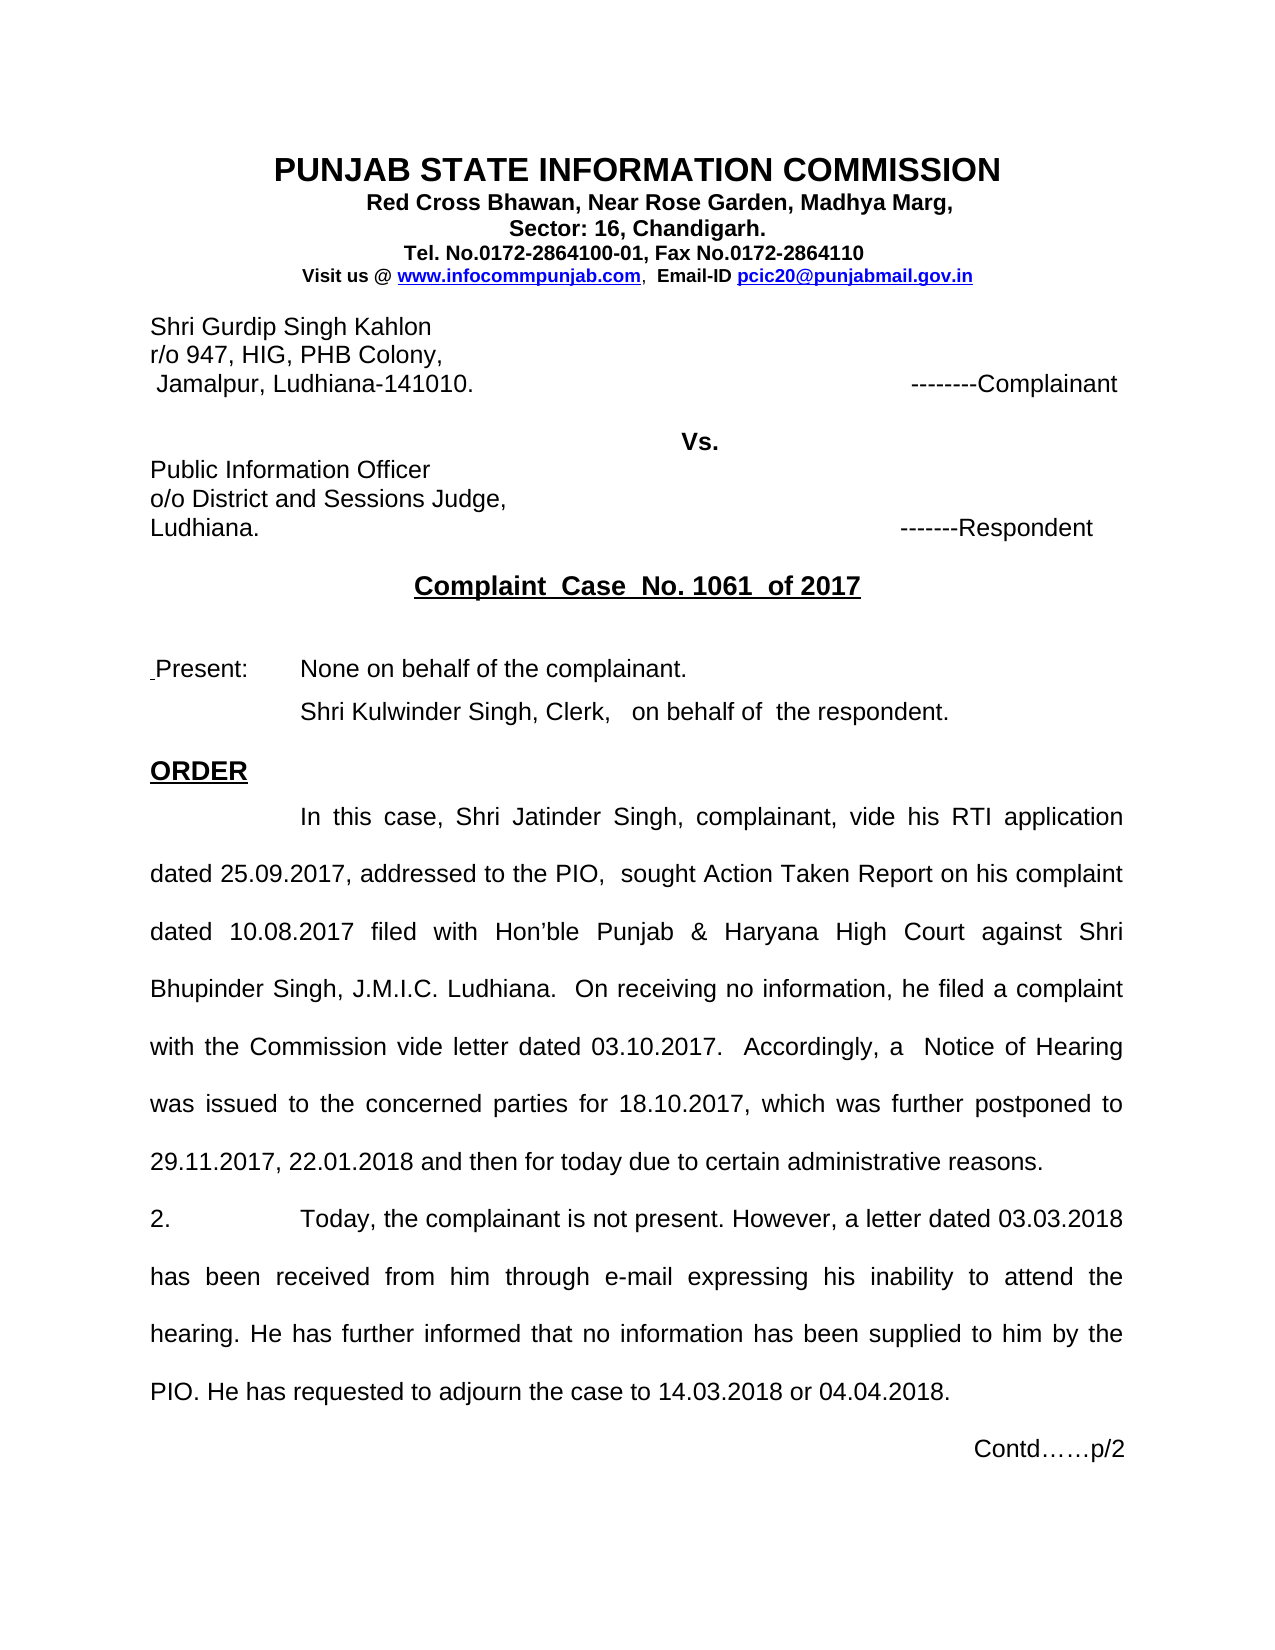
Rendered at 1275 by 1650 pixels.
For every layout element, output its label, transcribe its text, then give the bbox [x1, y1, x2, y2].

text Red Cross Bhawan, Near Rose Garden, Madhya Marg, [150, 188, 1125, 215]
text Complaint Case No. 1061 of 2017 [150, 570, 1125, 601]
text Ludhiana. -------Respondent [150, 513, 1125, 541]
text 2. Today, the complainant is not present. However, a letter dated 03.03.2018 has been received from him through e-mail expressing his inability to attend the hearing. He has further informed that no information has been supplied to him by the PIO. He has requested to adjourn the case to 14.03.2018 or 04.04.2018. [150, 1204, 1125, 1406]
text Public Information Officer [150, 455, 1125, 484]
text Tel. No.0172-2864100-01, Fax No.0172-2864110 [225, 241, 1125, 265]
text Sector: 16, Chandigarh. [150, 215, 1125, 241]
text ORDER [150, 755, 1125, 786]
text Visit us @ www.infocommpunjab.com, Email-ID pcic20@punjabmail.gov.in [150, 265, 1125, 287]
text Shri Gurdip Singh Kahlon [150, 311, 1125, 340]
text r/o 947, HIG, PHB Colony, [150, 340, 1125, 369]
text Jamalpur, Ludhiana-141010. --------Complainant [150, 369, 1125, 398]
text o/o District and Sessions Judge, [150, 484, 1125, 513]
text In this case, Shri Jatinder Singh, complainant, vide his RTI application dated 25.09.2017, addressed to the PIO, sought Action Taken Report on his complaint dated 10.08.2017 filed with Hon’ble Punjab & Haryana High Court against Shri Bhupinder Singh, J.M.I.C. Ludhiana. On receiving no information, he filed a complaint with the Commission vide letter dated 03.10.2017. Accordingly, a Notice of Hearing was issued to the concerned parties for 18.10.2017, which was further postponed to 29.11.2017, 22.01.2018 and then for today due to certain administrative reasons. [150, 802, 1125, 1176]
text Vs. [150, 426, 1125, 455]
text PUNJAB STATE INFORMATION COMMISSION [150, 150, 1125, 188]
text Present: None on behalf of the complainant. [150, 654, 1125, 683]
text Shri Kulwinder Singh, Clerk, on behalf of the respondent. [300, 697, 1125, 726]
text Contd……p/2 [150, 1434, 1125, 1463]
